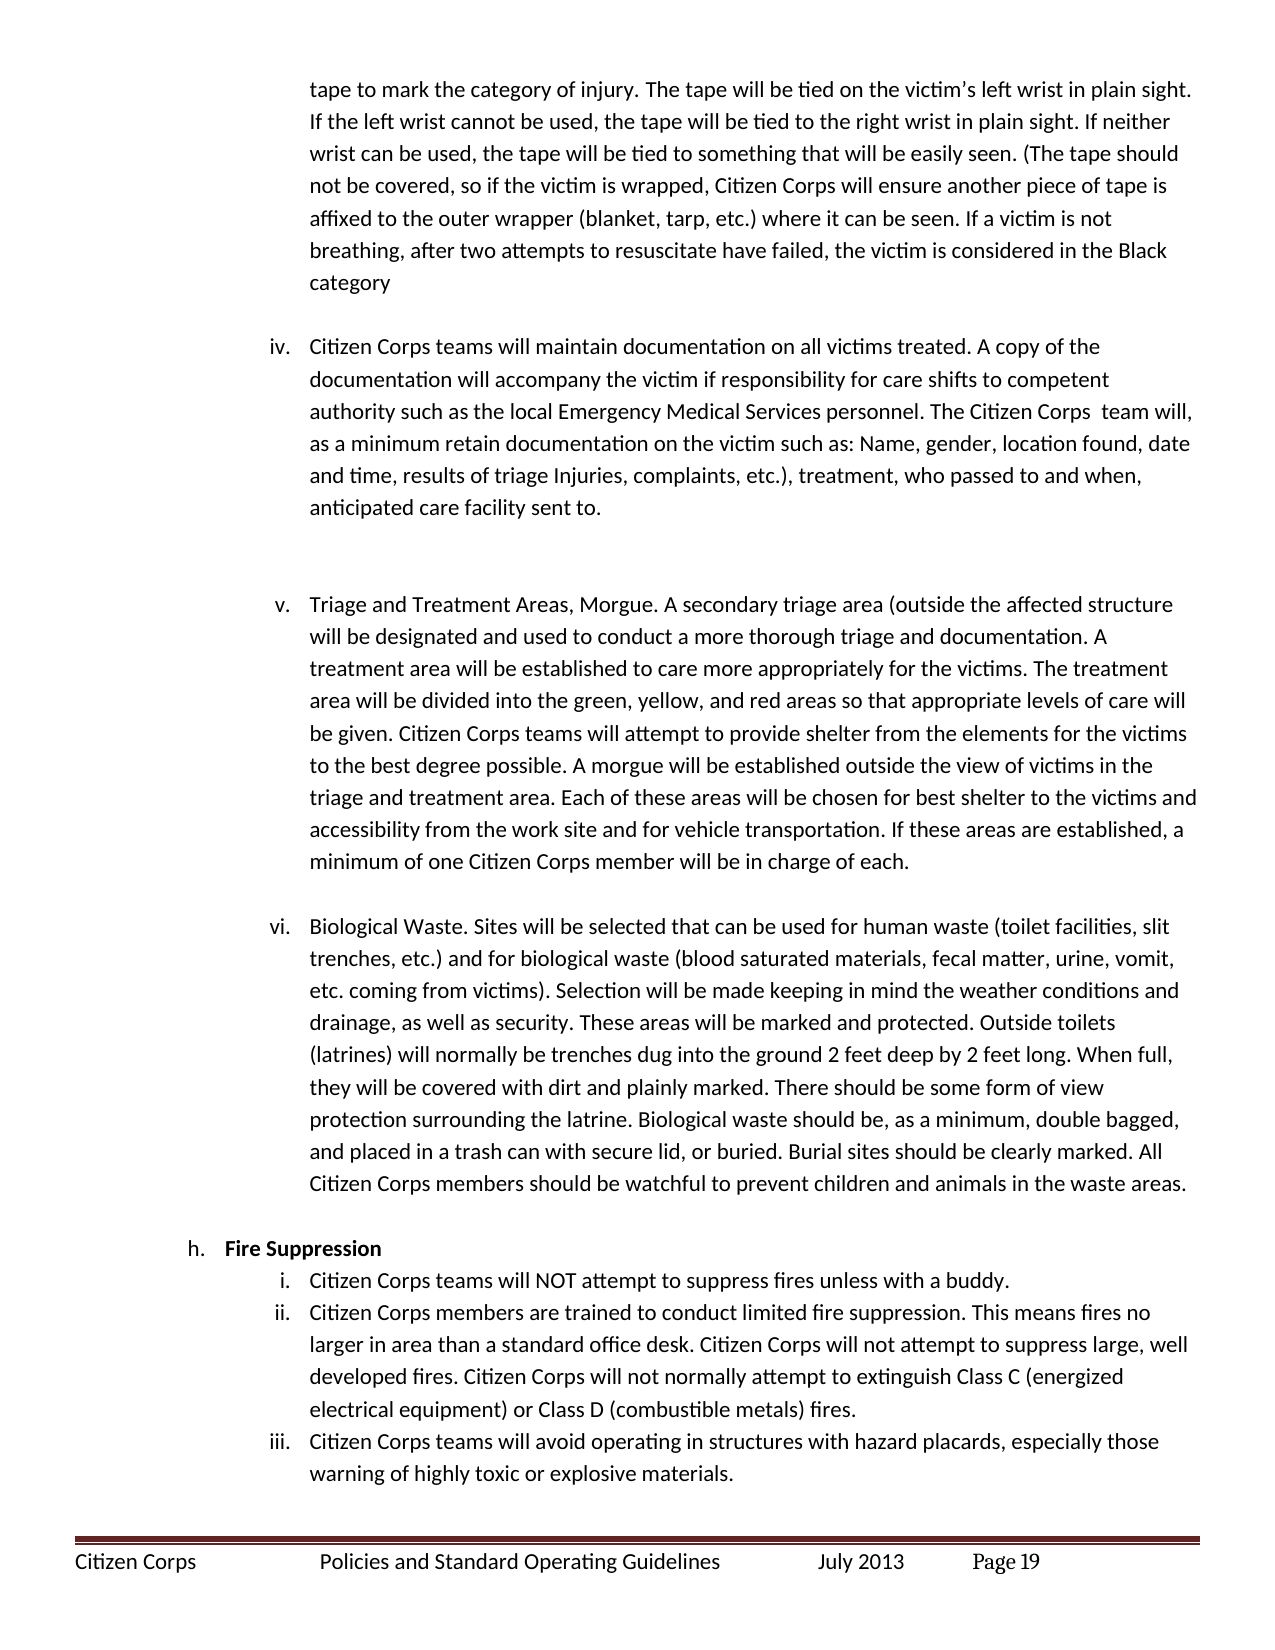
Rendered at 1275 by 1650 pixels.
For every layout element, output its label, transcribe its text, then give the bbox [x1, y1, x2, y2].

list Triage and Treatment Areas, Morgue. A secondary triage area (outside the affected structure will be designated and used to conduct a more thorough triage and documentation. A treatment area will be established to care more appropriately for the victims. The treatment area will be divided into the green, yellow, and red areas so that appropriate levels of care will be given. Citizen Corps teams will attempt to provide shelter from the elements for the victims to the best degree possible. A morgue will be established outside the view of victims in the triage and treatment area. Each of these areas will be chosen for best shelter to the victims and accessibility from the work site and for vehicle transportation. If these areas are established, a minimum of one Citizen Corps member will be in charge of each. [291, 590, 1200, 876]
list Citizen Corps teams will NOT attempt to suppress fires unless with a buddy. [291, 1266, 1200, 1294]
list Citizen Corps members are trained to conduct limited fire suppression. This means fires no larger in area than a standard office desk. Citizen Corps will not attempt to suppress large, well developed fires. Citizen Corps will not normally attempt to extinguish Class C (energized electrical equipment) or Class D (combustible metals) fires. [291, 1298, 1200, 1423]
list Biological Waste. Sites will be selected that can be used for human waste (toilet facilities, slit trenches, etc.) and for biological waste (blood saturated materials, fecal matter, urine, vomit, etc. coming from victims). Selection will be made keeping in mind the weather conditions and drainage, as well as security. These areas will be marked and protected. Outside toilets (latrines) will normally be trenches dug into the ground 2 feet deep by 2 feet long. When full, they will be covered with dirt and plainly marked. There should be some form of view protection surrounding the latrine. Biological waste should be, as a minimum, double bagged, and placed in a trash can with secure lid, or buried. Burial sites should be clearly marked. All Citizen Corps members should be watchful to prevent children and animals in the waste areas. [291, 912, 1200, 1197]
list Citizen Corps teams will maintain documentation on all victims treated. A copy of the documentation will accompany the victim if responsibility for care shifts to competent authority such as the local Emergency Medical Services personnel. The Citizen Corps team will, as a minimum retain documentation on the victim such as: Name, gender, location found, date and time, results of triage Injuries, complaints, etc.), treatment, who passed to and when, anticipated care facility sent to. [291, 332, 1200, 521]
list Fire Suppression [187, 1234, 1200, 1262]
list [291, 75, 1200, 296]
list Citizen Corps teams will avoid operating in structures with hazard placards, especially those warning of highly toxic or explosive materials. [291, 1427, 1200, 1487]
